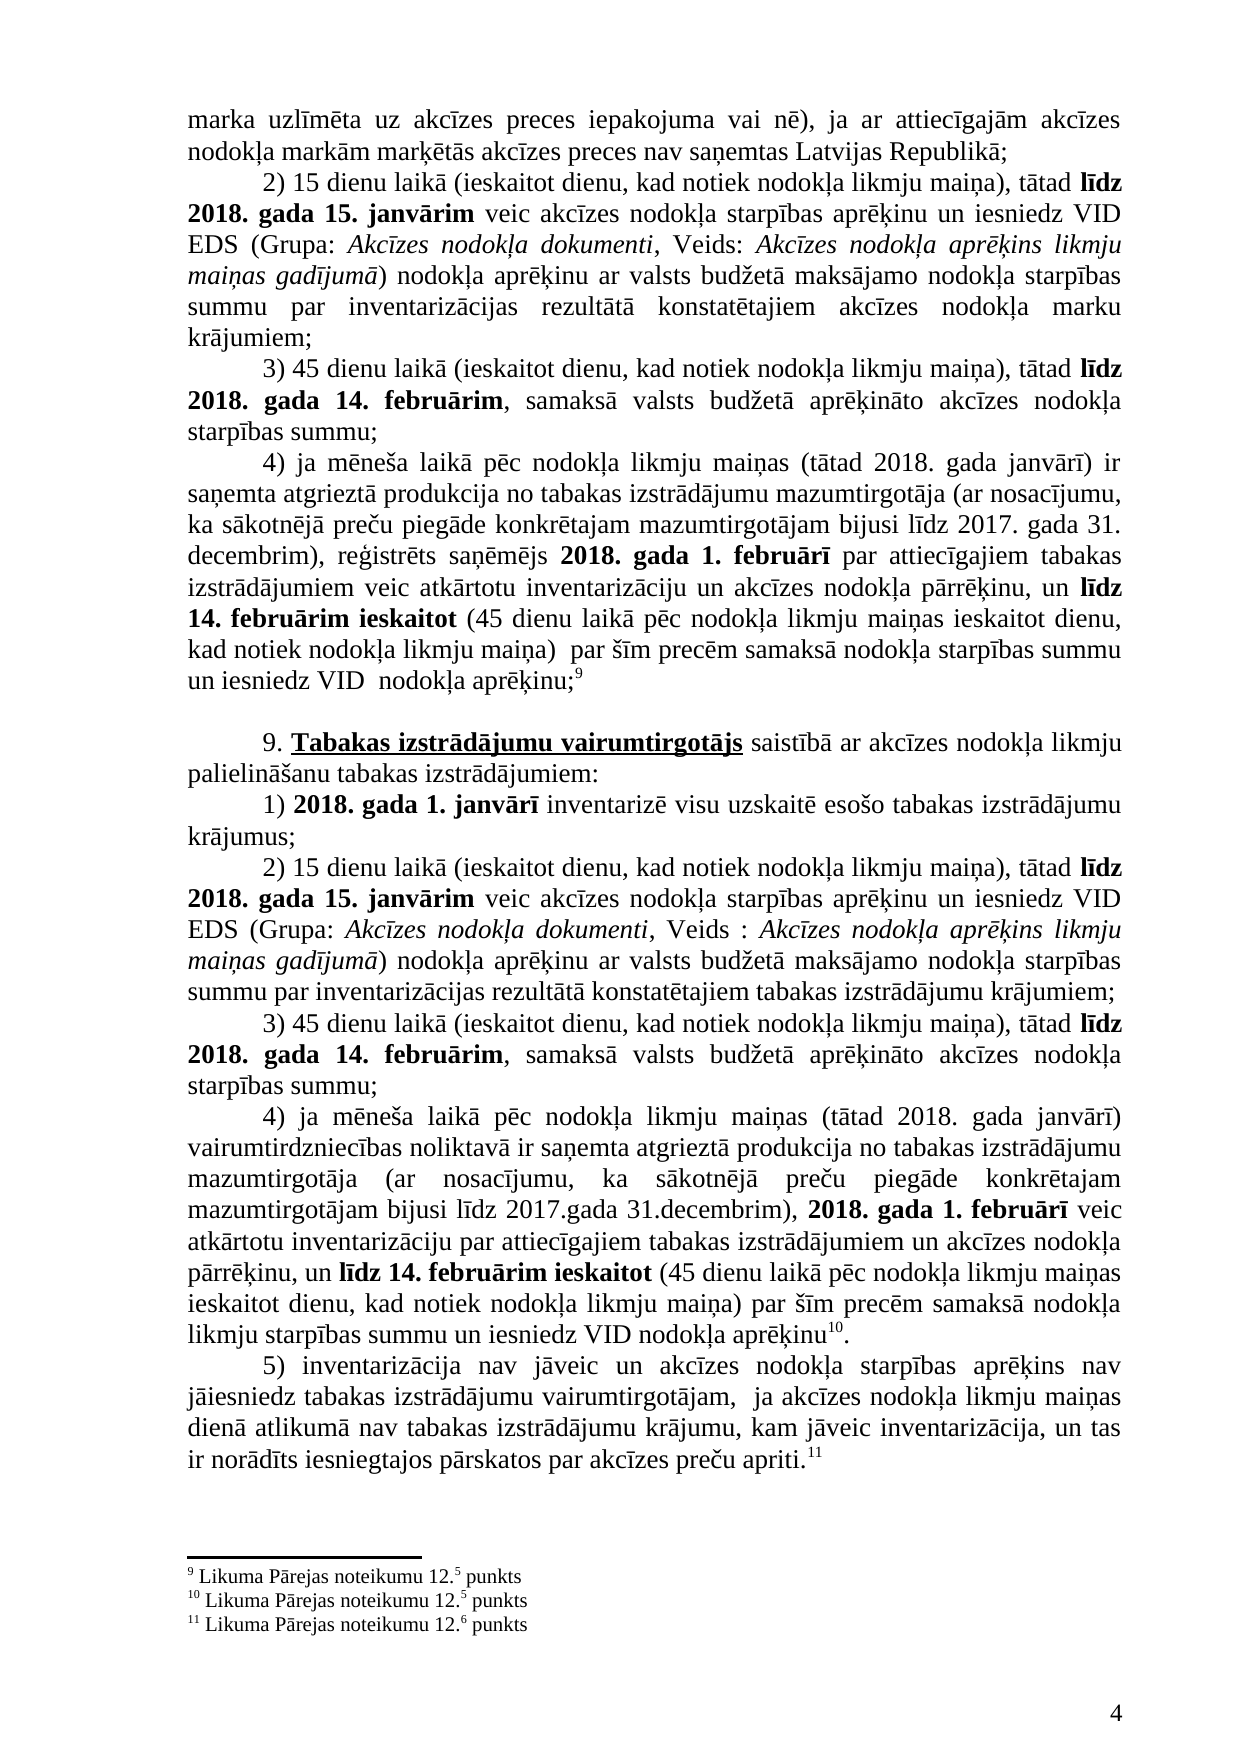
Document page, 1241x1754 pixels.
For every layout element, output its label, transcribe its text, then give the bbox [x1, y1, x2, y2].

text 3) 45 dienu laikā (ieskaitot dienu, kad notiek nodokļa likmju maiņa), tātad līdz 2018. gada 14. februārim, samaksā valsts budžetā aprēķināto akcīzes nodokļa starpības summu; [187, 353, 1122, 446]
text 1) 2018. gada 1. janvārī inventarizē visu uzskaitē esošo tabakas izstrādājumu krājumus; [187, 789, 1122, 851]
text 2) 15 dienu laikā (ieskaitot dienu, kad notiek nodokļa likmju maiņa), tātad līdz 2018. gada 15. janvārim veic akcīzes nodokļa starpības aprēķinu un iesniedz VID EDS (Grupa: Akcīzes nodokļa dokumenti, Veids: Akcīzes nodokļa aprēķins likmju maiņas gadījumā) nodokļa aprēķinu ar valsts budžetā maksājamo nodokļa starpības summu par inventarizācijas rezultātā konstatētajiem akcīzes nodokļa marku krājumiem; [187, 166, 1122, 353]
text 3) 45 dienu laikā (ieskaitot dienu, kad notiek nodokļa likmju maiņa), tātad līdz 2018. gada 14. februārim, samaksā valsts budžetā aprēķināto akcīzes nodokļa starpības summu; [187, 1007, 1122, 1100]
text 2) 15 dienu laikā (ieskaitot dienu, kad notiek nodokļa likmju maiņa), tātad līdz 2018. gada 15. janvārim veic akcīzes nodokļa starpības aprēķinu un iesniedz VID EDS (Grupa: Akcīzes nodokļa dokumenti, Veids : Akcīzes nodokļa aprēķins likmju maiņas gadījumā) nodokļa aprēķinu ar valsts budžetā maksājamo nodokļa starpības summu par inventarizācijas rezultātā konstatētajiem tabakas izstrādājumu krājumiem; [187, 851, 1122, 1007]
text 4) ja mēneša laikā pēc nodokļa likmju maiņas (tātad 2018. gada janvārī) ir saņemta atgrieztā produkcija no tabakas izstrādājumu mazumtirgotāja (ar nosacījumu, ka sākotnējā preču piegāde konkrētajam mazumtirgotājam bijusi līdz 2017. gada 31. decembrim), reģistrēts saņēmējs 2018. gada 1. februārī par attiecīgajiem tabakas izstrādājumiem veic atkārtotu inventarizāciju un akcīzes nodokļa pārrēķinu, un līdz 14. februārim ieskaitot (45 dienu laikā pēc nodokļa likmju maiņas ieskaitot dienu, kad notiek nodokļa likmju maiņa) par šīm precēm samaksā nodokļa starpības summu un iesniedz VID nodokļa aprēķinu; [187, 446, 1122, 695]
text 9. Tabakas izstrādājumu vairumtirgotājs saistībā ar akcīzes nodokļa likmju palielināšanu tabakas izstrādājumiem: [187, 726, 1122, 789]
text 5) inventarizācija nav jāveic un akcīzes nodokļa starpības aprēķins nav jāiesniedz tabakas izstrādājumu vairumtirgotājam, ja akcīzes nodokļa likmju maiņas dienā atlikumā nav tabakas izstrādājumu krājumu, kam jāveic inventarizācija, un tas ir norādīts iesniegtajos pārskatos par akcīzes preču apriti. [187, 1349, 1122, 1474]
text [187, 103, 1122, 166]
text 4) ja mēneša laikā pēc nodokļa likmju maiņas (tātad 2018. gada janvārī) vairumtirdzniecības noliktavā ir saņemta atgrieztā produkcija no tabakas izstrādājumu mazumtirgotāja (ar nosacījumu, ka sākotnējā preču piegāde konkrētajam mazumtirgotājam bijusi līdz 2017.gada 31.decembrim), 2018. gada 1. februārī veic atkārtotu inventarizāciju par attiecīgajiem tabakas izstrādājumiem un akcīzes nodokļa pārrēķinu, un līdz 14. februārim ieskaitot (45 dienu laikā pēc nodokļa likmju maiņas ieskaitot dienu, kad notiek nodokļa likmju maiņa) par šīm precēm samaksā nodokļa likmju starpības summu un iesniedz VID nodokļa aprēķinu. [187, 1100, 1122, 1349]
